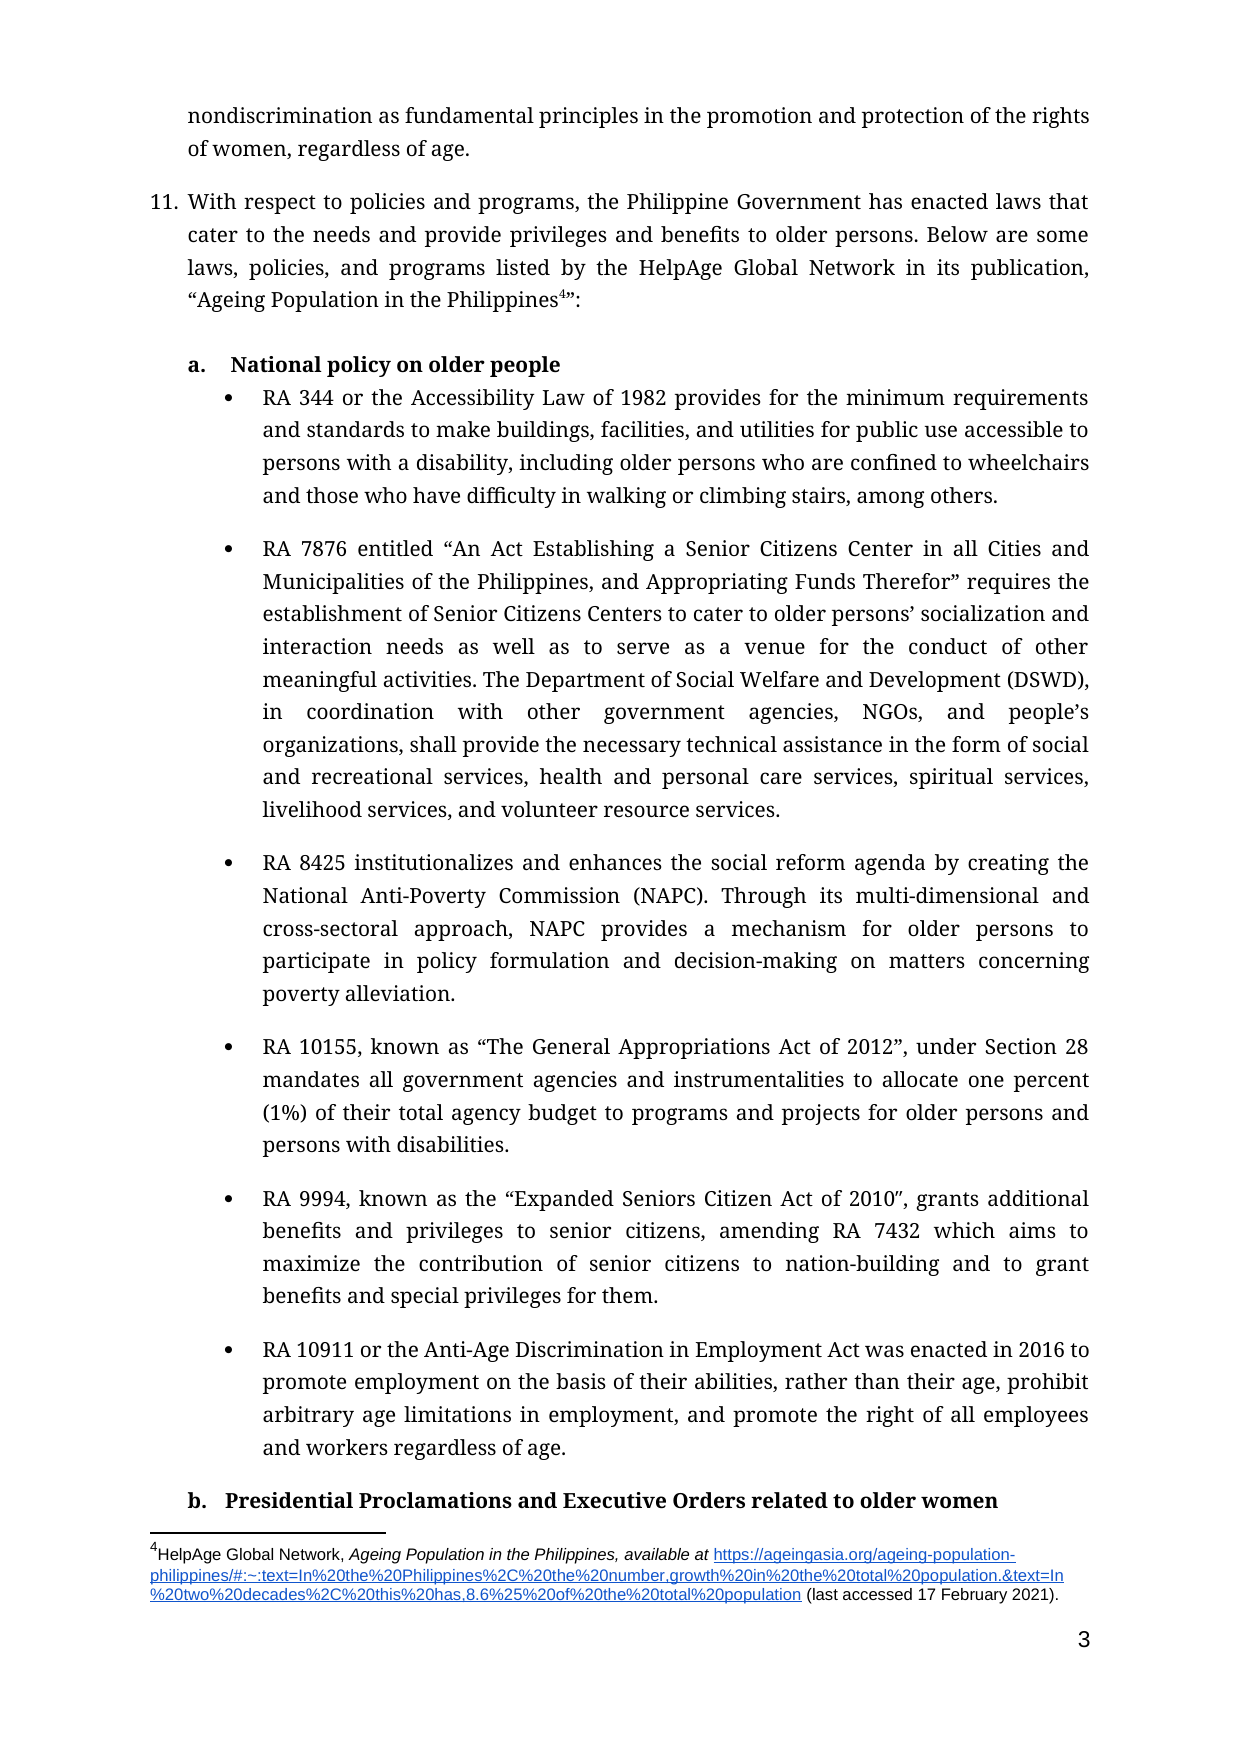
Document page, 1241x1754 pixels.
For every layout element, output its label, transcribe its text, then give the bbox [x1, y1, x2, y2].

list RA 8425 institutionalizes and enhances the social reform agenda by creating the National Anti-Poverty Commission (NAPC). Through its multi-dimensional and cross-sectoral approach, NAPC provides a mechanism for older persons to participate in policy formulation and decision-making on matters concerning poverty alleviation. [225, 848, 1090, 1007]
list Presidential Proclamations and Executive Orders related to older women [187, 1486, 1090, 1514]
list RA 7876 entitled “An Act Establishing a Senior Citizens Center in all Cities and Municipalities of the Philippines, and Appropriating Funds Therefor” requires the establishment of Senior Citizens Centers to cater to older persons’ socialization and interaction needs as well as to serve as a venue for the conduct of other meaningful activities. The Department of Social Welfare and Development (DSWD), in coordination with other government agencies, NGOs, and people’s organizations, shall provide the necessary technical assistance in the form of social and recreational services, health and personal care services, spiritual services, livelihood services, and volunteer resource services. [225, 534, 1090, 823]
list RA 9994, known as the “Expanded Seniors Citizen Act of 2010″, grants additional benefits and privileges to senior citizens, amending RA 7432 which aims to maximize the contribution of senior citizens to nation-building and to grant benefits and special privileges for them. [225, 1184, 1090, 1310]
list With respect to policies and programs, the Philippine Government has enacted laws that cater to the needs and provide privileges and benefits to older persons. Below are some laws, policies, and programs listed by the HelpAge Global Network in its publication, “Ageing Population in the Philippines”: [150, 187, 1090, 314]
list RA 10911 or the Anti-Age Discrimination in Employment Act was enacted in 2016 to promote employment on the basis of their abilities, rather than their age, prohibit arbitrary age limitations in employment, and promote the right of all employees and workers regardless of age. [225, 1335, 1090, 1461]
list RA 344 or the Accessibility Law of 1982 provides for the minimum requirements and standards to make buildings, facilities, and utilities for public use accessible to persons with a disability, including older persons who are confined to wheelchairs and those who have difficulty in walking or climbing stairs, among others. [225, 383, 1090, 509]
list RA 10155, known as “The General Appropriations Act of 2012”, under Section 28 mandates all government agencies and instrumentalities to allocate one percent (1%) of their total agency budget to programs and projects for older persons and persons with disabilities. [225, 1032, 1090, 1159]
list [150, 101, 1090, 162]
list National policy on older people [187, 350, 1090, 379]
